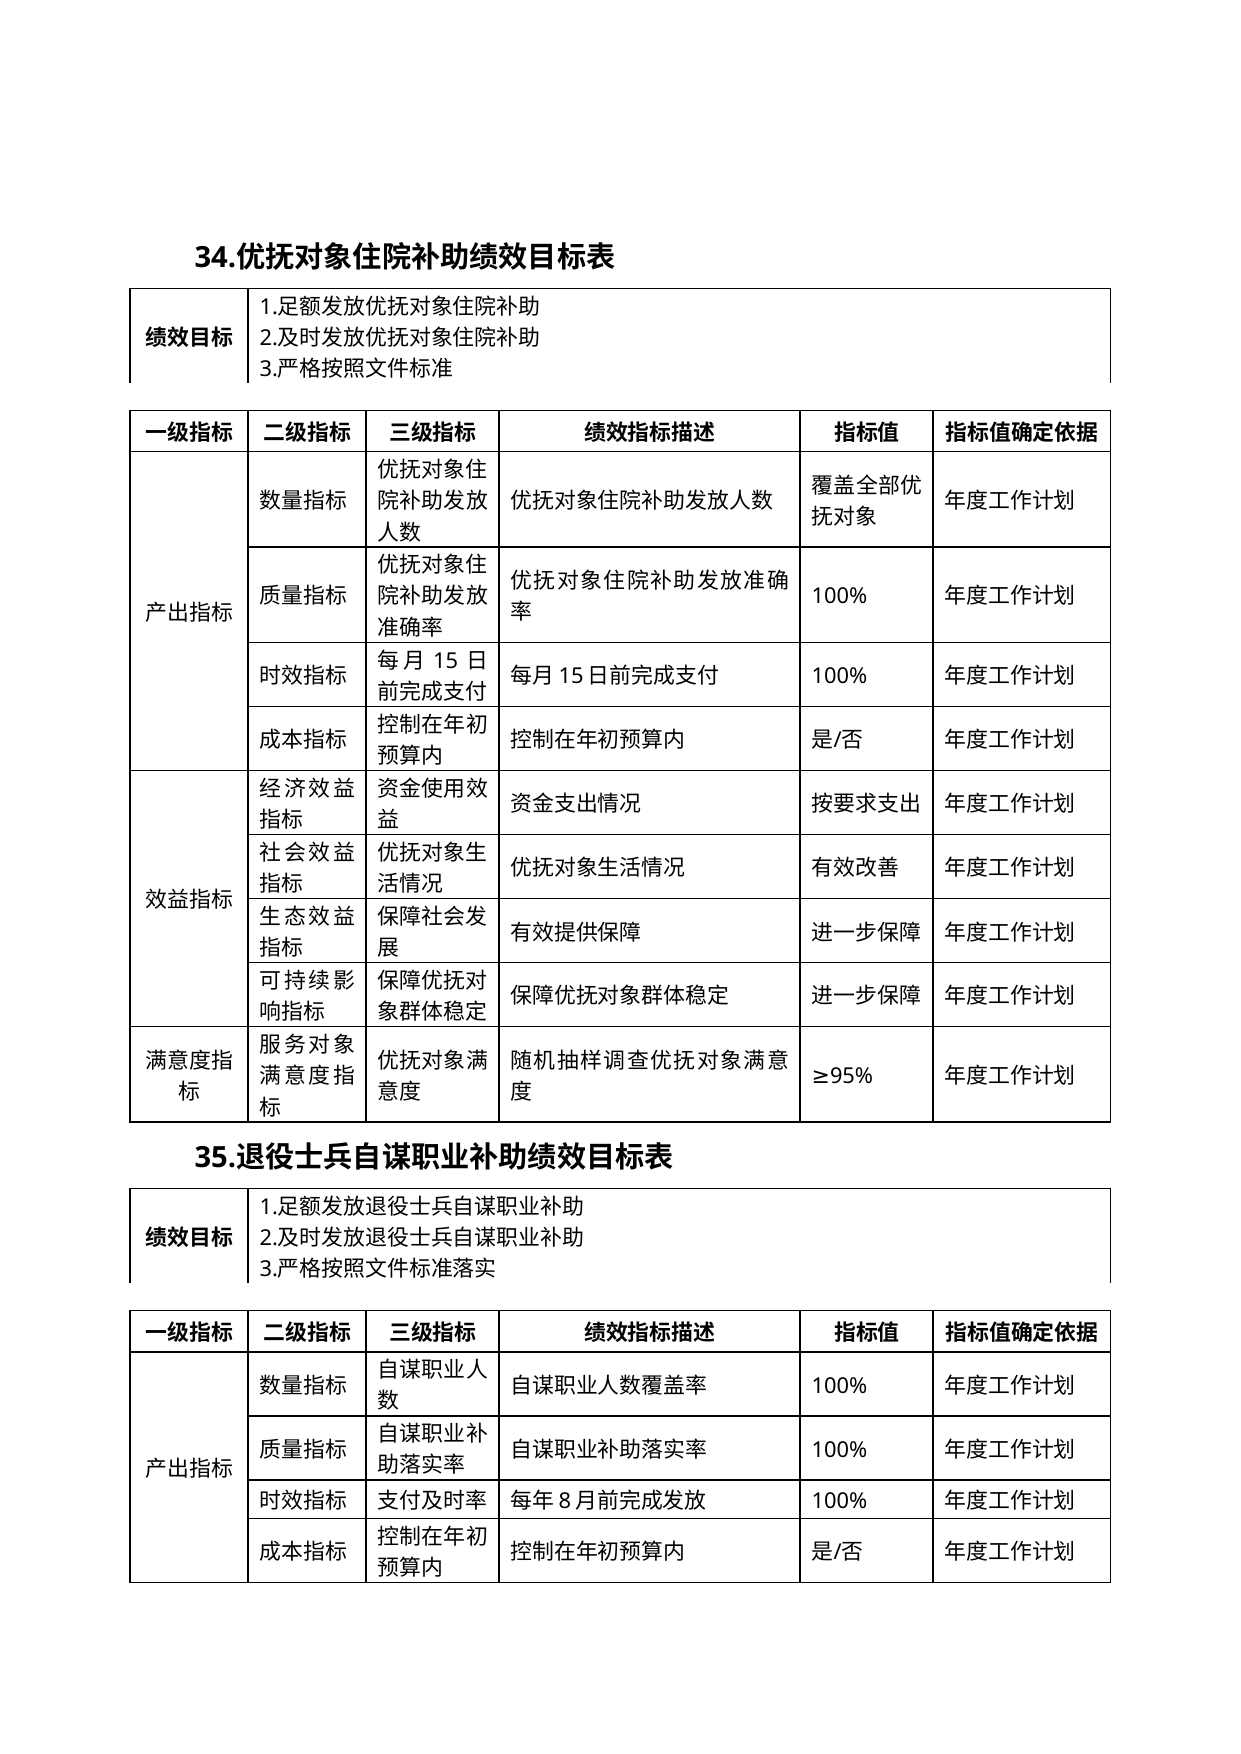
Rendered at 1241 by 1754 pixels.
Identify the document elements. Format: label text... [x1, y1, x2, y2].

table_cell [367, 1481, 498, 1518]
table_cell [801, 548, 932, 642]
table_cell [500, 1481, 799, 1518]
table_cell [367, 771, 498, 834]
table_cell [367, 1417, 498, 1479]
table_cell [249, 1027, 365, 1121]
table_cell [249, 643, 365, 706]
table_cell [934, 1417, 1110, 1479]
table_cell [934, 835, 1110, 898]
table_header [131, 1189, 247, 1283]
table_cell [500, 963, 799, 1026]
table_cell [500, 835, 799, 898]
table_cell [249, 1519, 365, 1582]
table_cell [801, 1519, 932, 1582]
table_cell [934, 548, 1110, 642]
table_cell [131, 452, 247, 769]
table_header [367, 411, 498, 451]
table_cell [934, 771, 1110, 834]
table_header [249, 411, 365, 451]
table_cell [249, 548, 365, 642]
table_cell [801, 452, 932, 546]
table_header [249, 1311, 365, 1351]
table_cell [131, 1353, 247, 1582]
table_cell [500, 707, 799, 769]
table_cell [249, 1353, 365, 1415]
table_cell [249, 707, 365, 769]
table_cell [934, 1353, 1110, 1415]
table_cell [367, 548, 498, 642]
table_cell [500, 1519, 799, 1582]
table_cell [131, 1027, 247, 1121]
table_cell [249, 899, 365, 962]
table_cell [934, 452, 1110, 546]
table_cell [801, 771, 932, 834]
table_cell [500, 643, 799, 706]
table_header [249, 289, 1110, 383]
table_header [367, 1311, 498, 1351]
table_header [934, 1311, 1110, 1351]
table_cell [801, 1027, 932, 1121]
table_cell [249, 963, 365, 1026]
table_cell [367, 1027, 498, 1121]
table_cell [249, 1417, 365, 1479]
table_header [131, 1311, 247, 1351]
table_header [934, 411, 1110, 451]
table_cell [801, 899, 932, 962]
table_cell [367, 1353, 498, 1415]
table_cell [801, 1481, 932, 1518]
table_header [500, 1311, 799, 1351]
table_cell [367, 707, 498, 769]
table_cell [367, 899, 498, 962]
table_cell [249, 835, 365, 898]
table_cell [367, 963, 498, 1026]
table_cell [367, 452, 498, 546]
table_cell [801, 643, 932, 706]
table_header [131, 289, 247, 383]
text 35.退役士兵自谋职业补助绩效目标表 [136, 1123, 1104, 1188]
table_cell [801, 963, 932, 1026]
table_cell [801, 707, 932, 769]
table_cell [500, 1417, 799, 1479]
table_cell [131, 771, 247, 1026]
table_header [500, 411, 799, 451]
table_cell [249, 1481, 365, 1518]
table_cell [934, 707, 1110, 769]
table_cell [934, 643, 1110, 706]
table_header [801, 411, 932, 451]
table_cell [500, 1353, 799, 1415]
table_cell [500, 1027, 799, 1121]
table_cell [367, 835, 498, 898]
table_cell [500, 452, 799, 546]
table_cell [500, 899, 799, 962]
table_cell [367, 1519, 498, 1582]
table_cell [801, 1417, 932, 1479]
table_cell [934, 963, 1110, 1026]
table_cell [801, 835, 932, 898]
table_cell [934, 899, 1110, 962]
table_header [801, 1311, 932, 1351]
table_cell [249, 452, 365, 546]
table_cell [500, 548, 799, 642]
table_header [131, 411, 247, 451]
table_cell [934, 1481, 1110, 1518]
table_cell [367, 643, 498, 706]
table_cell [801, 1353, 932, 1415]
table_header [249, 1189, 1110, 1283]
text 34.优抚对象住院补助绩效目标表 [136, 222, 1104, 287]
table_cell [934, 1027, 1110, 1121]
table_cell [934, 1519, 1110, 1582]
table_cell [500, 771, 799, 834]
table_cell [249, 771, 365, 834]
